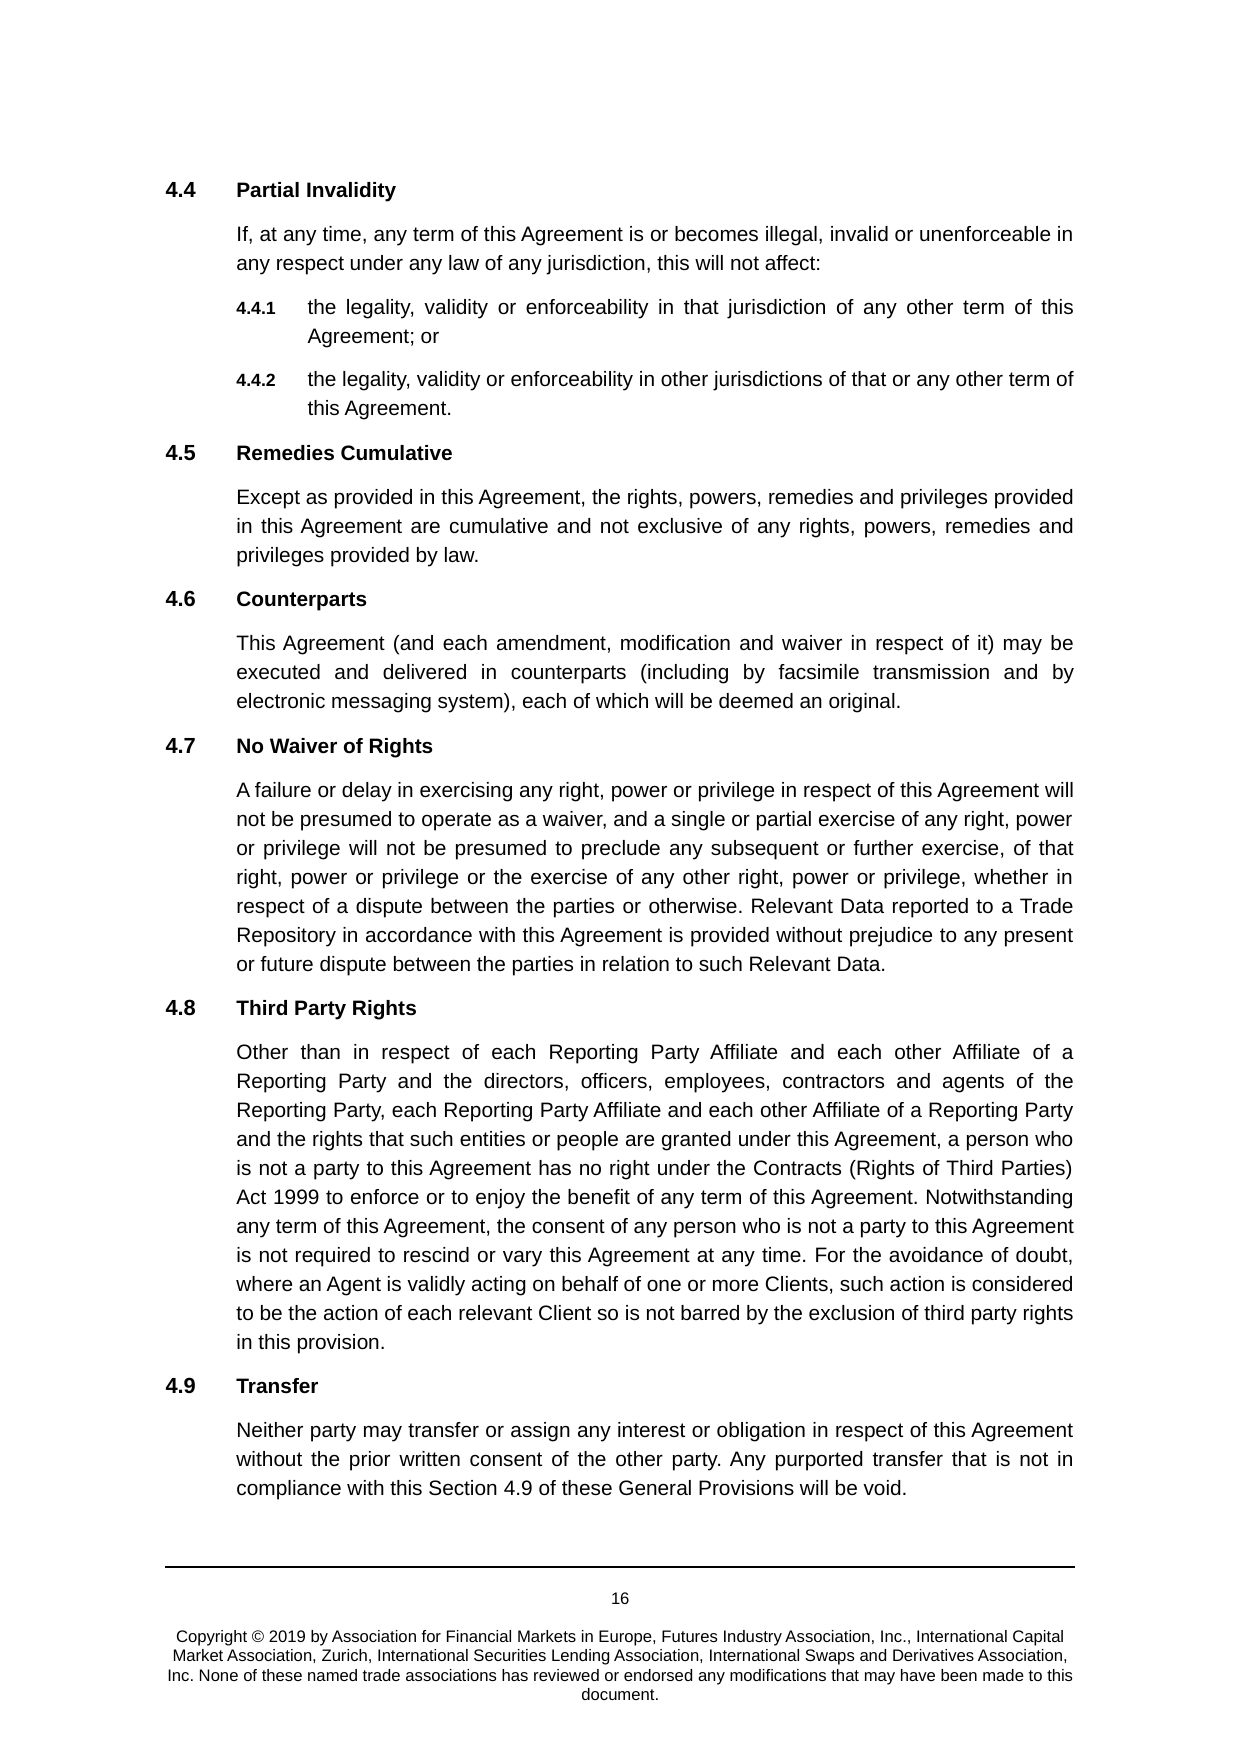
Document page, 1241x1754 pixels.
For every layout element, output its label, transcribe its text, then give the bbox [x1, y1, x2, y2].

list This Agreement (and each amendment, modification and waiver in respect of it) may be executed and delivered in counterparts (including by facsimile transmission and by electronic messaging system), each of which will be deemed an original. [236, 631, 1075, 713]
text the legality, validity or enforceability in other jurisdictions of that or any other term of this Agreement. [236, 367, 1075, 420]
list A failure or delay in exercising any right, power or privilege in respect of this Agreement will not be presumed to operate as a waiver, and a single or partial exercise of any right, power or privilege will not be presumed to preclude any subsequent or further exercise, of that right, power or privilege or the exercise of any other right, power or privilege, whether in respect of a dispute between the parties or otherwise. Relevant Data reported to a Trade Repository in accordance with this Agreement is provided without prejudice to any present or future dispute between the parties in relation to such Relevant Data. [236, 778, 1075, 975]
list Except as provided in this Agreement, the rights, powers, remedies and privileges provided in this Agreement are cumulative and not exclusive of any rights, powers, remedies and privileges provided by law. [236, 485, 1075, 567]
text Third Party Rights [165, 995, 1075, 1020]
text No Waiver of Rights [165, 733, 1075, 758]
text Partial Invalidity [165, 177, 1075, 202]
list Neither party may transfer or assign any interest or obligation in respect of this Agreement without the prior written consent of the other party. Any purported transfer that is not in compliance with this Section 4.9 of these General Provisions will be void. [236, 1418, 1075, 1500]
text Counterparts [165, 586, 1075, 611]
text Transfer [165, 1373, 1075, 1398]
list If, at any time, any term of this Agreement is or becomes illegal, invalid or unenforceable in any respect under any law of any jurisdiction, this will not affect: [236, 222, 1075, 275]
text the legality, validity or enforceability in that jurisdiction of any other term of this Agreement; or [236, 295, 1075, 348]
text Remedies Cumulative [165, 440, 1075, 465]
list Other than in respect of each Reporting Party Affiliate and each other Affiliate of a Reporting Party and the directors, officers, employees, contractors and agents of the Reporting Party, each Reporting Party Affiliate and each other Affiliate of a Reporting Party and the rights that such entities or people are granted under this Agreement, a person who is not a party to this Agreement has no right under the Contracts (Rights of Third Parties) Act 1999 to enforce or to enjoy the benefit of any term of this Agreement. Notwithstanding any term of this Agreement, the consent of any person who is not a party to this Agreement is not required to rescind or vary this Agreement at any time. For the avoidance of doubt, where an Agent is validly acting on behalf of one or more Clients, such action is considered to be the action of each relevant Client so is not barred by the exclusion of third party rights in this provision. [236, 1040, 1075, 1353]
